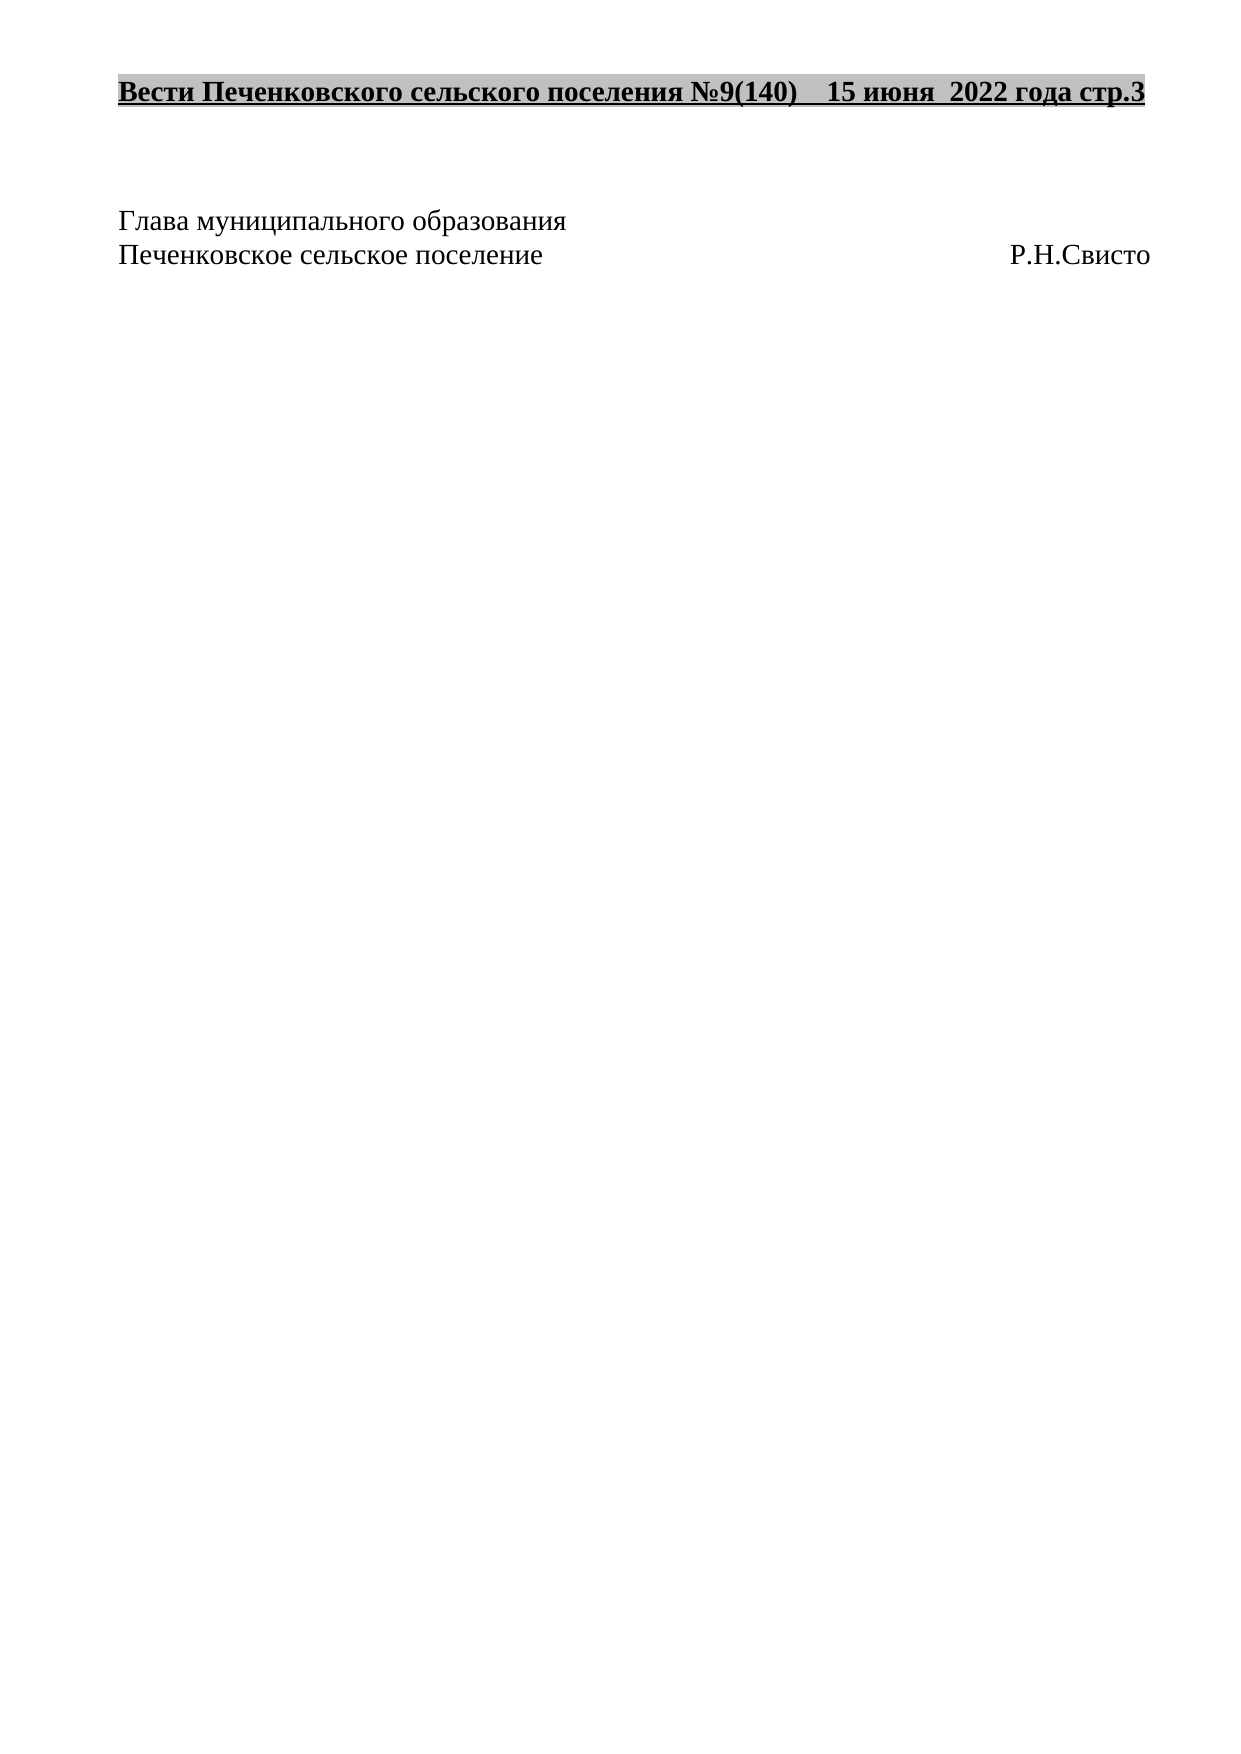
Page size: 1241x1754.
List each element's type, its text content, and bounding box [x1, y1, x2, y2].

list Глава муниципального образования [118, 203, 1181, 237]
list Печенковское сельское поселение Р.Н.Свисто [118, 237, 1181, 270]
